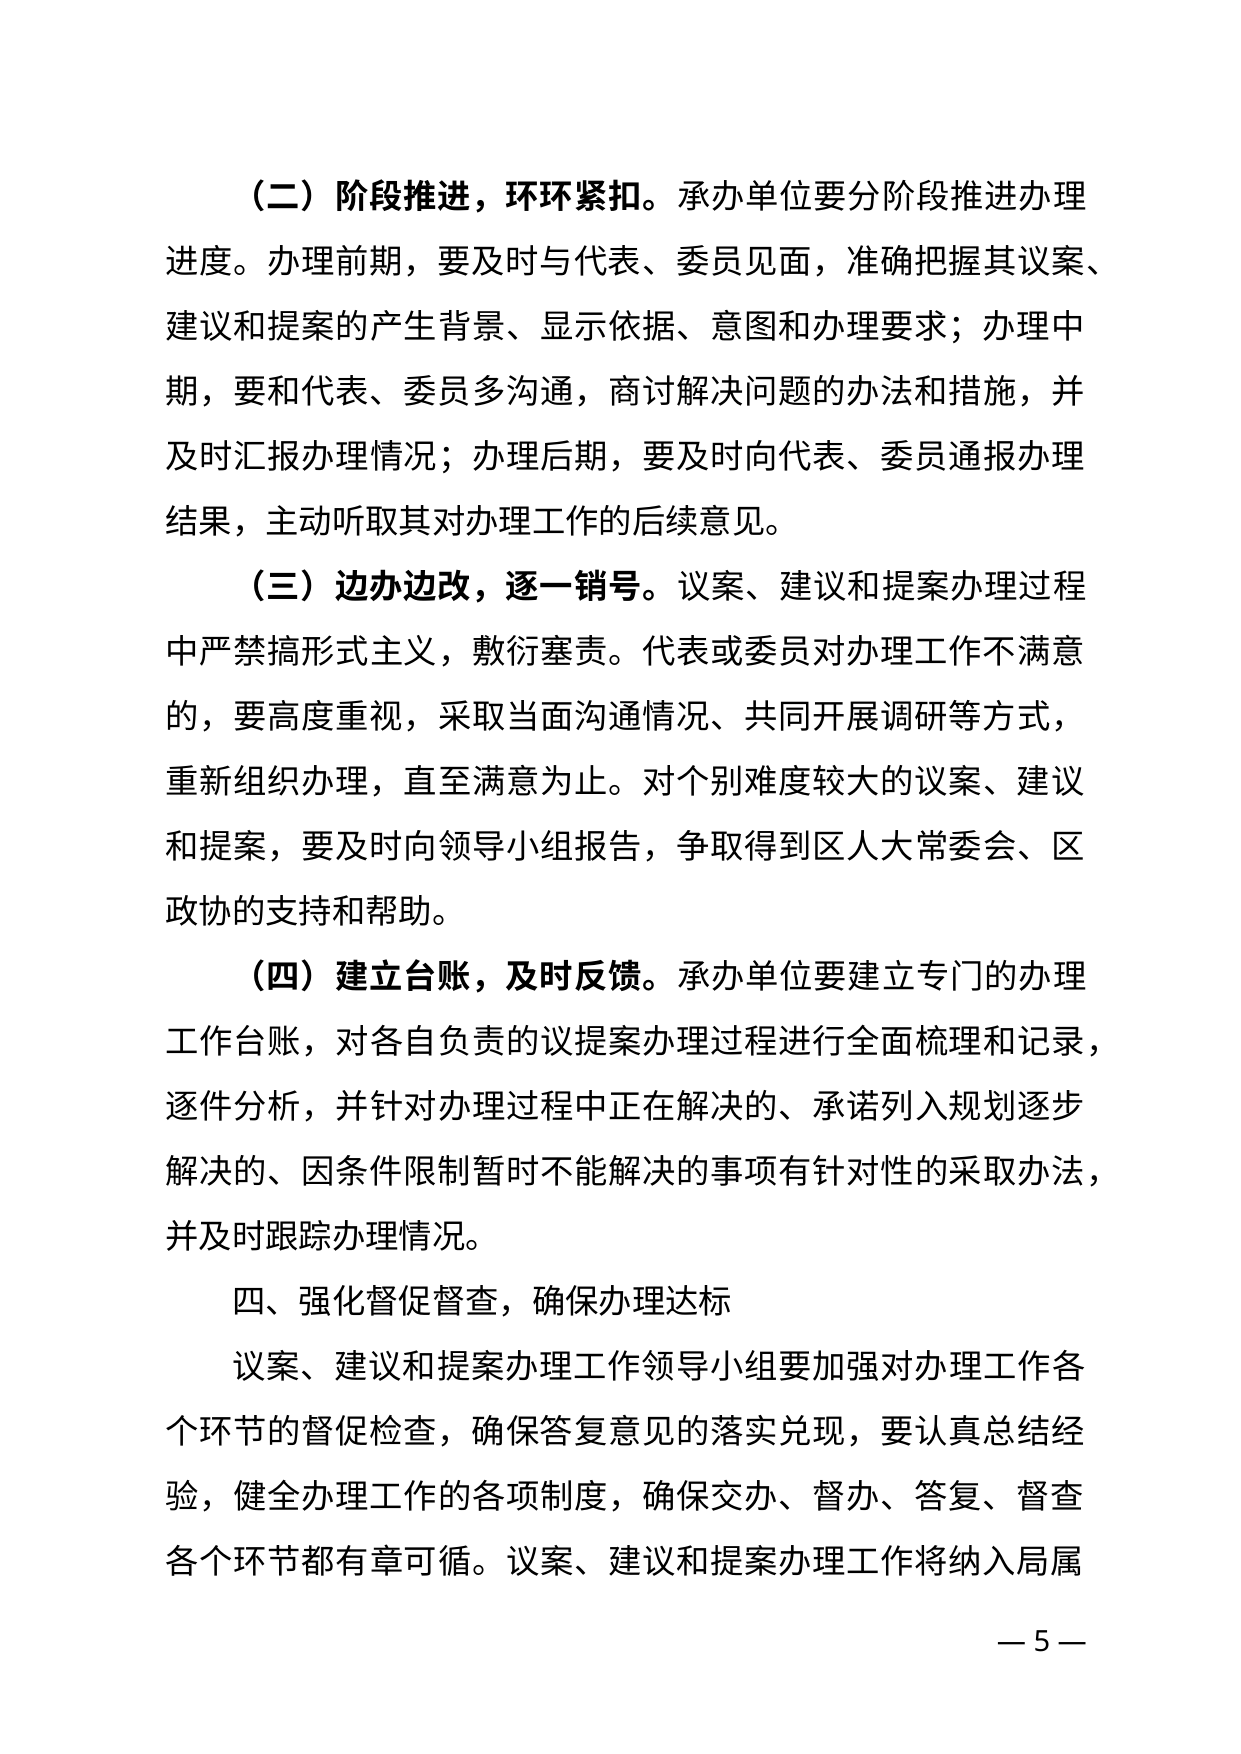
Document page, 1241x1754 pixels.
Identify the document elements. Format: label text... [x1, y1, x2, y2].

text （四）建立台账，及时反馈。承办单位要建立专门的办理工作台账，对各自负责的议提案办理过程进行全面梳理和记录，逐件分析，并针对办理过程中正在解决的、承诺列入规划逐步解决的、因条件限制暂时不能解决的事项有针对性的采取办法，并及时跟踪办理情况。 [165, 942, 1087, 1267]
text （三）边办边改，逐一销号。议案、建议和提案办理过程中严禁搞形式主义，敷衍塞责。代表或委员对办理工作不满意的，要高度重视，采取当面沟通情况、共同开展调研等方式，重新组织办理，直至满意为止。对个别难度较大的议案、建议和提案，要及时向领导小组报告，争取得到区人大常委会、区政协的支持和帮助。 [165, 552, 1087, 942]
text （二）阶段推进，环环紧扣。承办单位要分阶段推进办理进度。办理前期，要及时与代表、委员见面，准确把握其议案、建议和提案的产生背景、显示依据、意图和办理要求；办理中期，要和代表、委员多沟通，商讨解决问题的办法和措施，并及时汇报办理情况；办理后期，要及时向代表、委员通报办理结果，主动听取其对办理工作的后续意见。 [165, 162, 1087, 552]
text 四、强化督促督查，确保办理达标 [165, 1267, 1087, 1332]
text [165, 1332, 1087, 1592]
